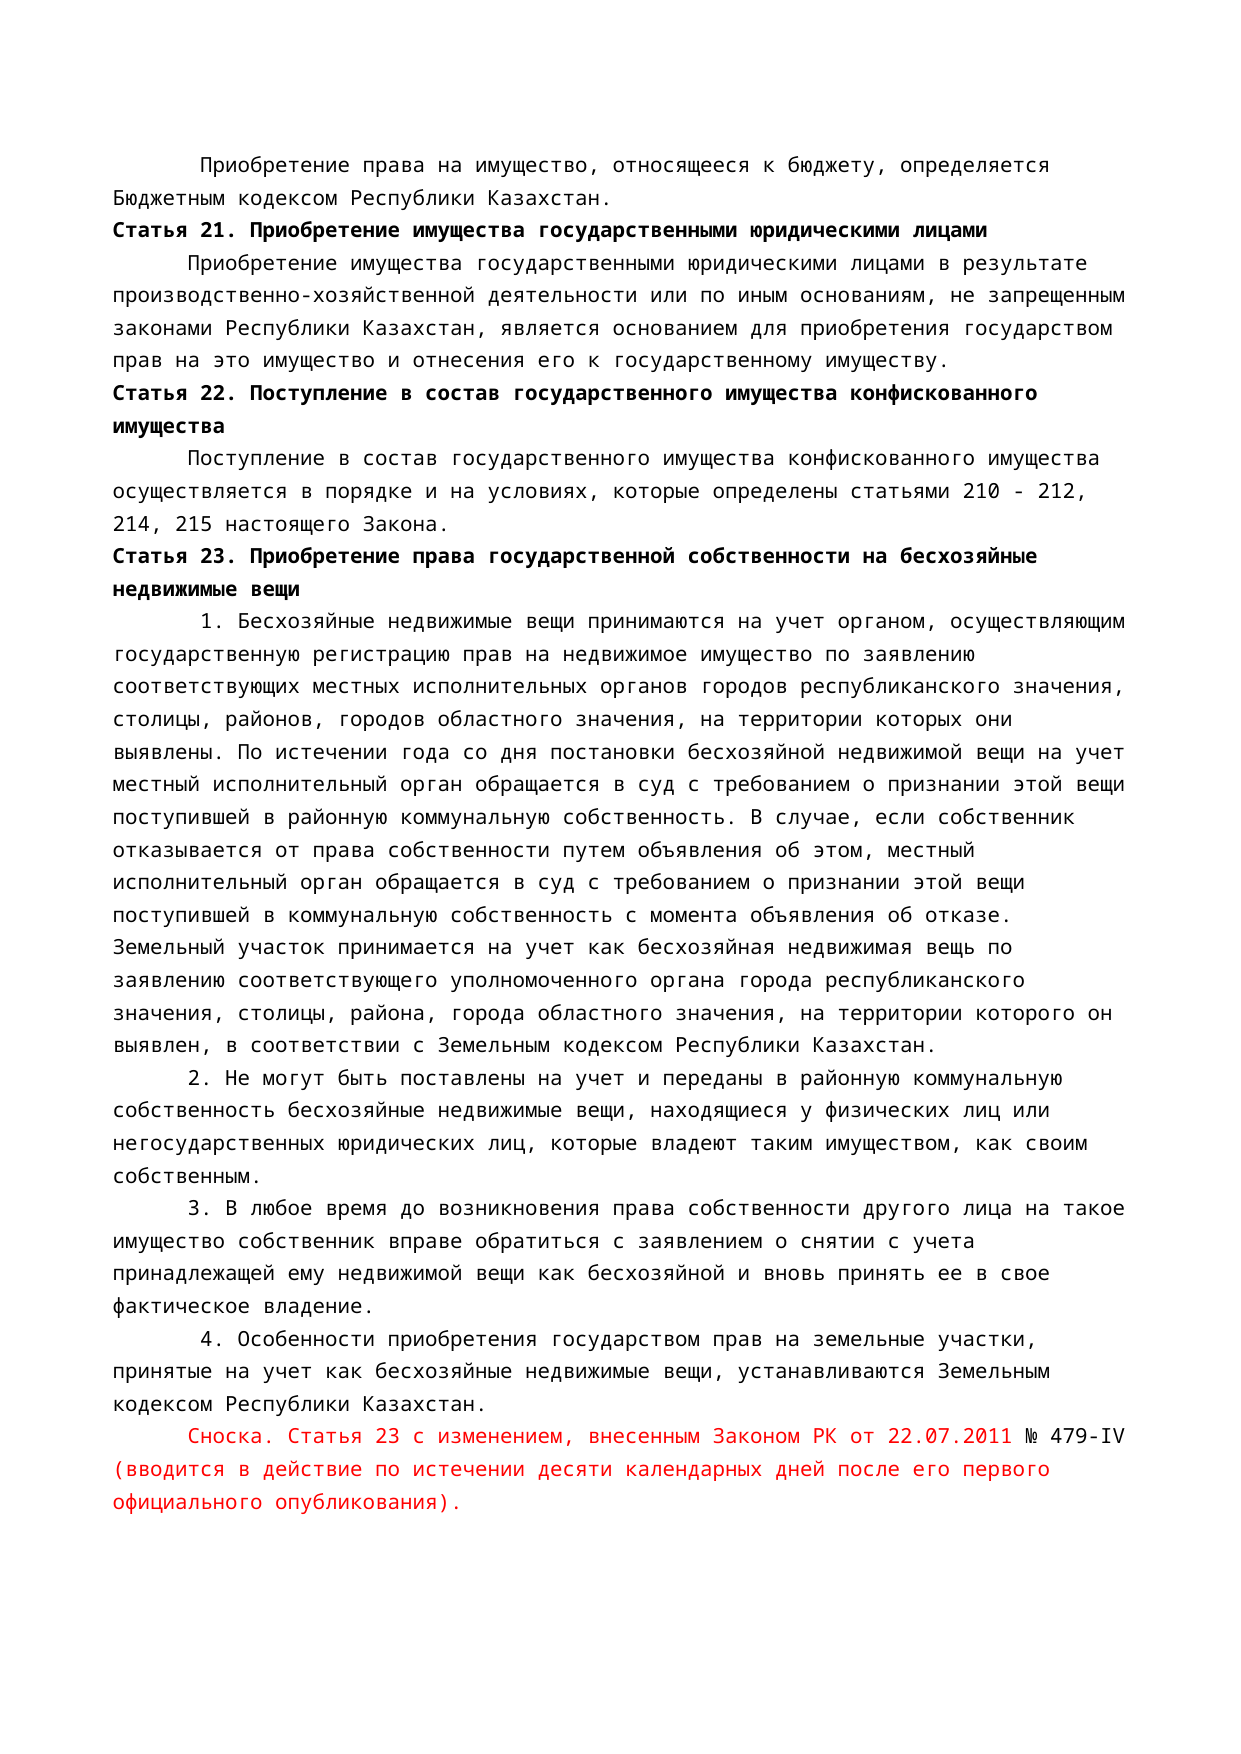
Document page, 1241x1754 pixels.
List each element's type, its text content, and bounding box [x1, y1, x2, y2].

text Поступление в состав государственного имущества конфискованного имущества осуществляется в порядке и на условиях, которые определены статьями 210 - 212, 214, 215 настоящего Закона. [112, 443, 1128, 537]
text 2. Не могут быть поставлены на учет и переданы в районную коммунальную собственность бесхозяйные недвижимые вещи, находящиеся у физических лиц или негосударственных юридических лиц, которые владеют таким имуществом, как своим собственным. [112, 1063, 1128, 1189]
text Статья 23. Приобретение права государственной собственности на бесхозяйные недвижимые вещи [112, 541, 1128, 602]
text Статья 22. Поступление в состав государственного имущества конфискованного имущества [112, 378, 1128, 439]
text 4. Особенности приобретения государством прав на земельные участки, принятые на учет как бесхозяйные недвижимые вещи, устанавливаются Земельным кодексом Республики Казахстан. [112, 1324, 1128, 1417]
text 3. В любое время до возникновения права собственности другого лица на такое имущество собственник вправе обратиться с заявлением о снятии с учета принадлежащей ему недвижимой вещи как бесхозяйной и вновь принять ее в свое фактическое владение. [112, 1193, 1128, 1319]
text 1. Бесхозяйные недвижимые вещи принимаются на учет органом, осуществляющим государственную регистрацию прав на недвижимое имущество по заявлению соответствующих местных исполнительных органов городов республиканского значения, столицы, районов, городов областного значения, на территории которых они выявлены. По истечении года со дня постановки бесхозяйной недвижимой вещи на учет местный исполнительный орган обращается в суд с требованием о признании этой вещи поступившей в районную коммунальную собственность. В случае, если собственник отказывается от права собственности путем объявления об этом, местный исполнительный орган обращается в суд с требованием о признании этой вещи поступившей в коммунальную собственность с момента объявления об отказе. Земельный участок принимается на учет как бесхозяйная недвижимая вещь по заявлению соответствующего уполномоченного органа города республиканского значения, столицы, района, города областного значения, на территории которого он выявлен, в соответствии с Земельным кодексом Республики Казахстан. [112, 606, 1128, 1059]
text Статья 21. Приобретение имущества государственными юридическими лицами [112, 215, 1128, 244]
text Приобретение права на имущество, относящееся к бюджету, определяется Бюджетным кодексом Республики Казахстан. [112, 150, 1128, 211]
text Приобретение имущества государственными юридическими лицами в результате производственно-хозяйственной деятельности или по иным основаниям, не запрещенным законами Республики Казахстан, является основанием для приобретения государством прав на это имущество и отнесения его к государственному имуществу. [112, 248, 1128, 374]
text Сноска. Статья 23 с изменением, внесенным Законом РК от 22.07.2011 № 479-IV (вводится в действие по истечении десяти календарных дней после его первого официального опубликования). [112, 1422, 1128, 1551]
